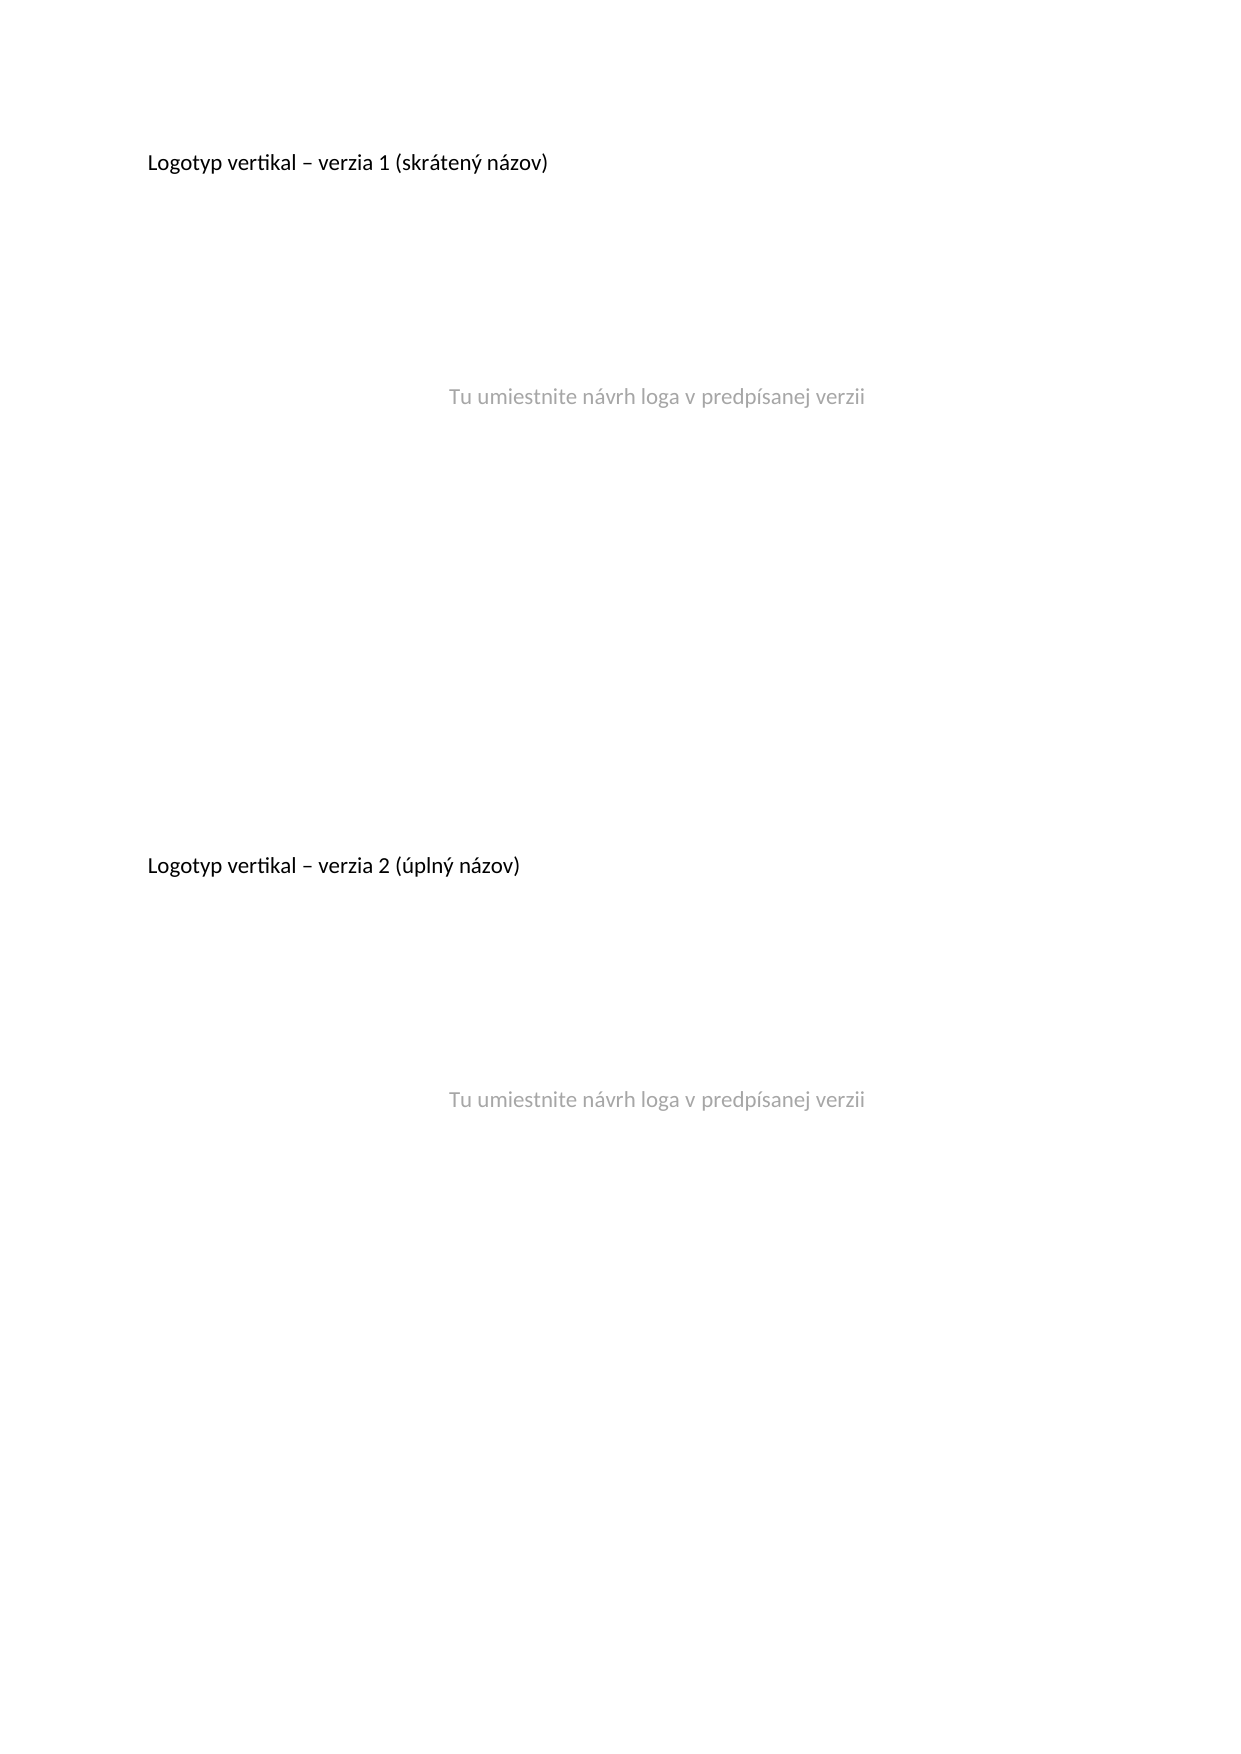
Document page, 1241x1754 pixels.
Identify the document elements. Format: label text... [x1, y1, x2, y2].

text Logotyp vertikal – verzia 2 (úplný názov) [148, 851, 1093, 879]
text Tu umiestnite návrh loga v predpísanej verzii [148, 1085, 1093, 1113]
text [148, 382, 1093, 410]
text Logotyp vertikal – verzia 1 (skrátený názov) [148, 148, 1093, 176]
